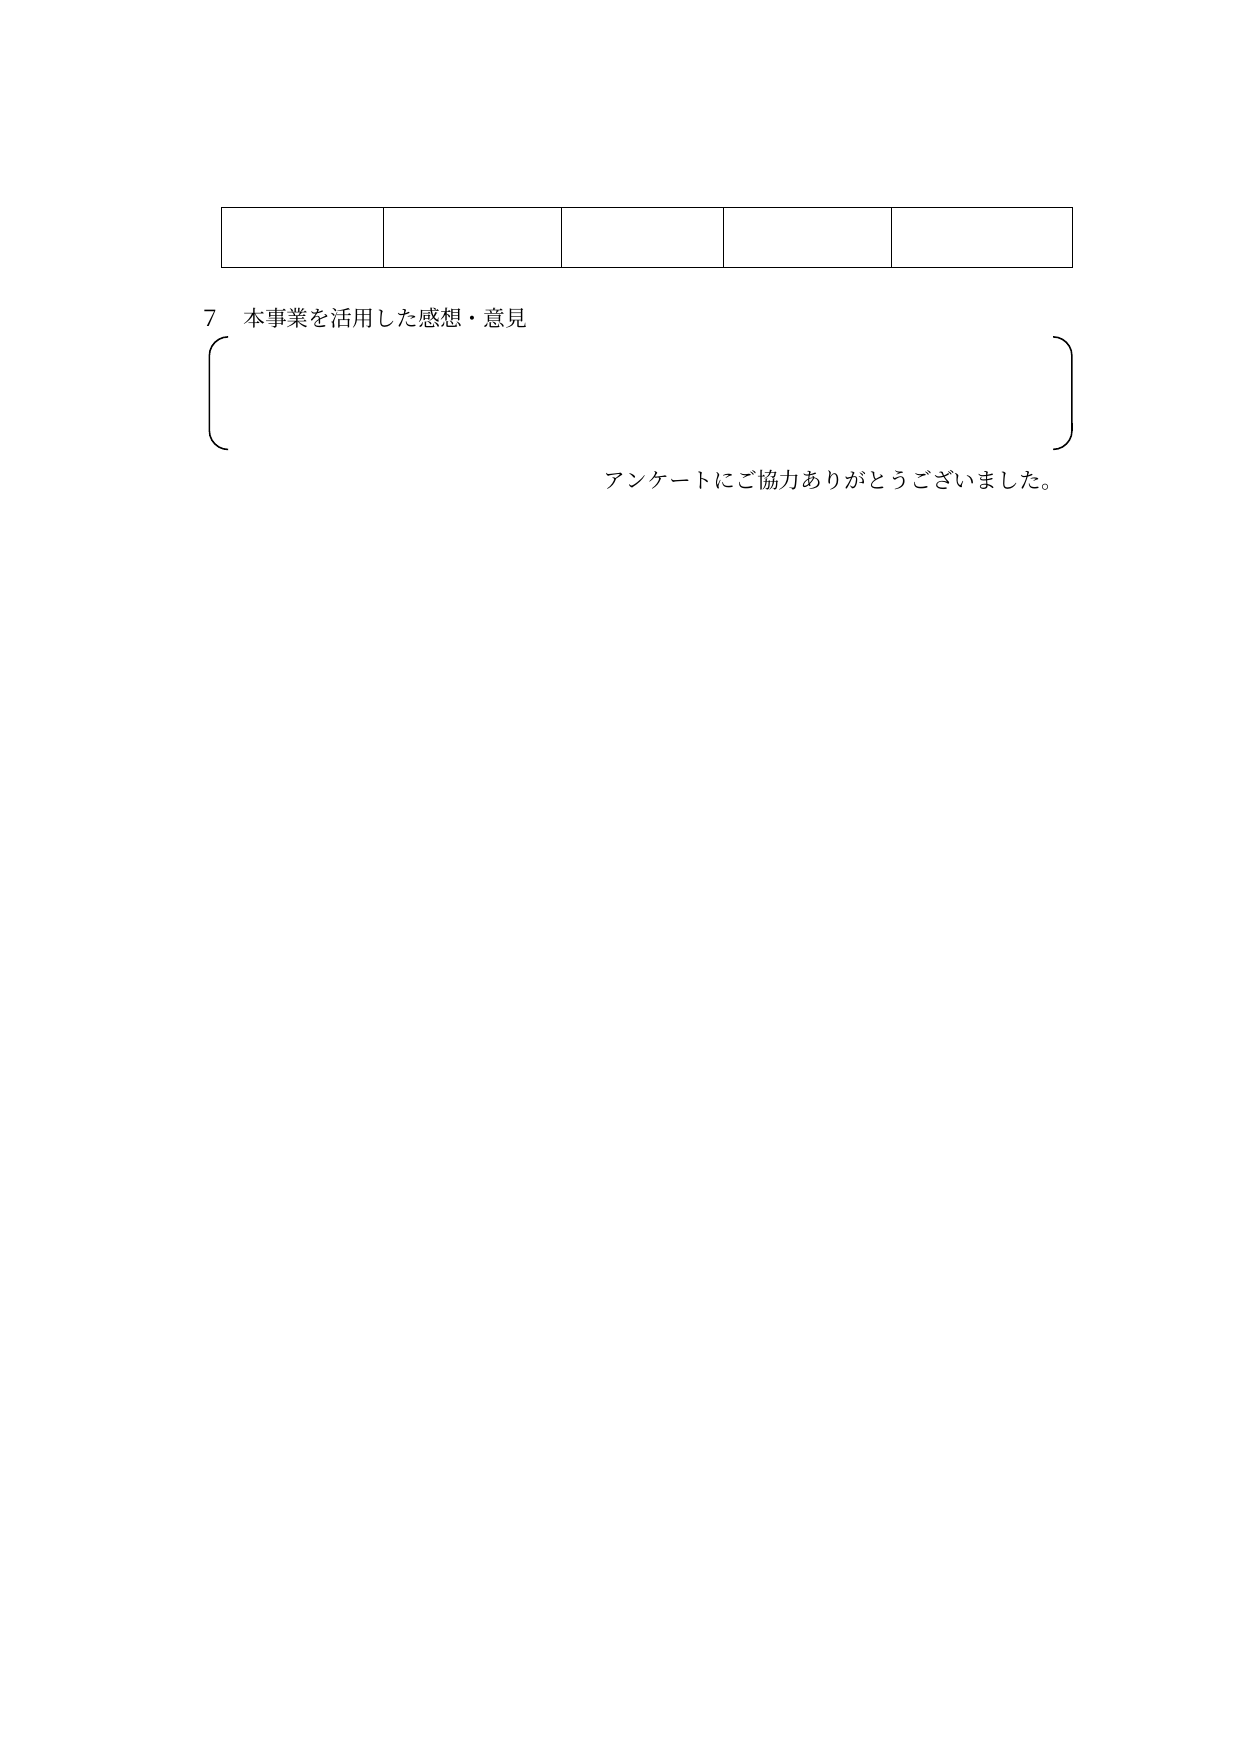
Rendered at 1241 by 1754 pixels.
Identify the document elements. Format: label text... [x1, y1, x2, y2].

text アンケートにご協力ありがとうございました。 [177, 463, 1063, 496]
table_cell [562, 208, 723, 267]
text ７ 本事業を活用した感想・意見 [177, 300, 1063, 333]
table_cell [222, 208, 383, 267]
table_cell [724, 208, 891, 267]
table_cell [892, 208, 1072, 267]
table_cell [384, 208, 561, 267]
